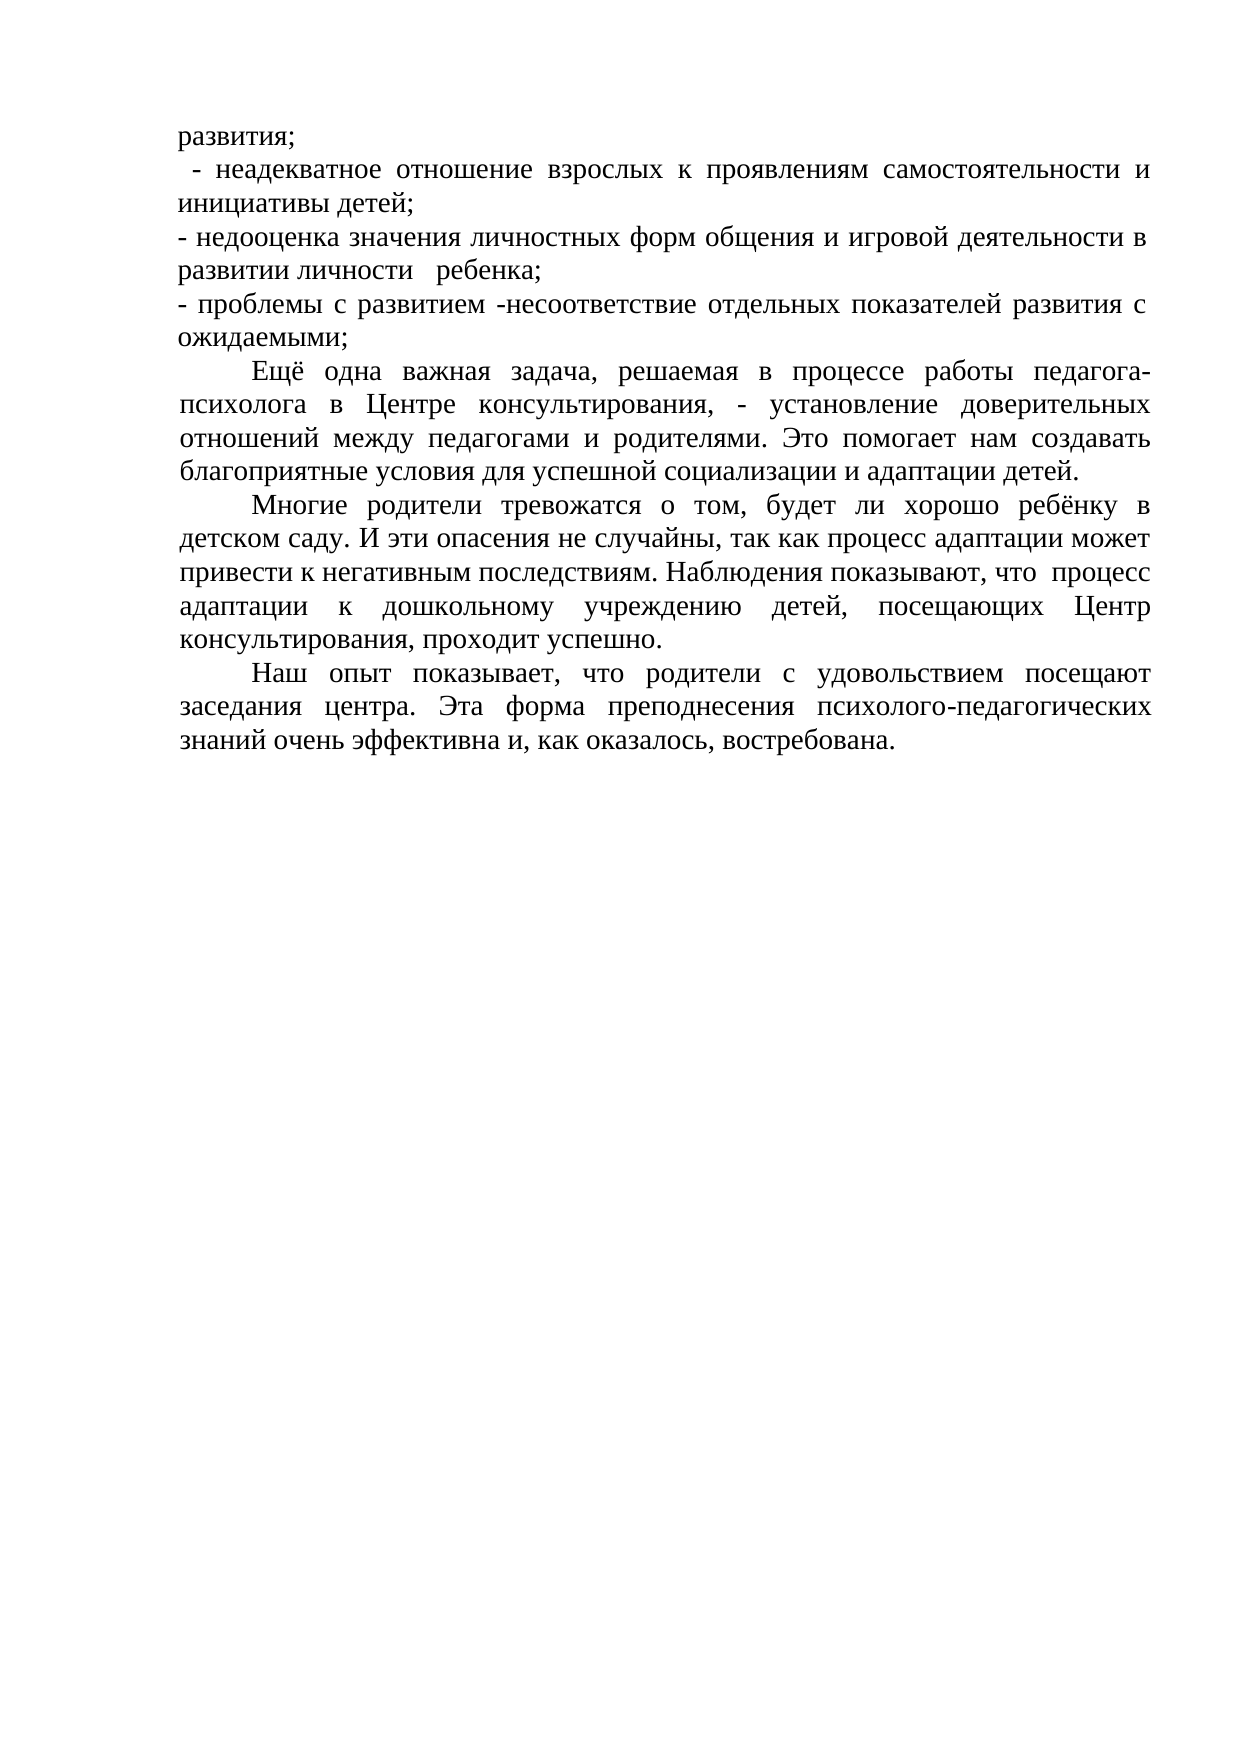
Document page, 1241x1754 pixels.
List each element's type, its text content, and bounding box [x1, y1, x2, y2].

text Ещё одна важная задача, решаемая в процессе работы педагога-психолога в Центре консультирования, - установление доверительных отношений между педагогами и родителями. Это помогает нам создавать благоприятные условия для успешной социализации и адаптации детей. [179, 353, 1152, 487]
text - проблемы с развитием -несоответствие отдельных показателей развития с ожидаемыми; [177, 286, 1147, 353]
text Наш опыт показывает, что родители с удовольствием посещают заседания центра. Эта форма преподнесения психолого-педагогических знаний очень эффективна и, как оказалось, востребована. [179, 655, 1152, 755]
text Многие родители тревожатся о том, будет ли хорошо ребёнку в детском саду. И эти опасения не случайны, так как процесс адаптации может привести к негативным последствиям. Наблюдения показывают, что процесс адаптации к дошкольному учреждению детей, посещающих Центр консультирования, проходит успешно. [179, 487, 1152, 655]
text - недооценка значения личностных форм общения и игровой деятельности в развитии личности ребенка; [177, 219, 1147, 286]
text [177, 118, 1147, 152]
text - неадекватное отношение взрослых к проявлениям самостоятельности и инициативы детей; [177, 152, 1152, 219]
